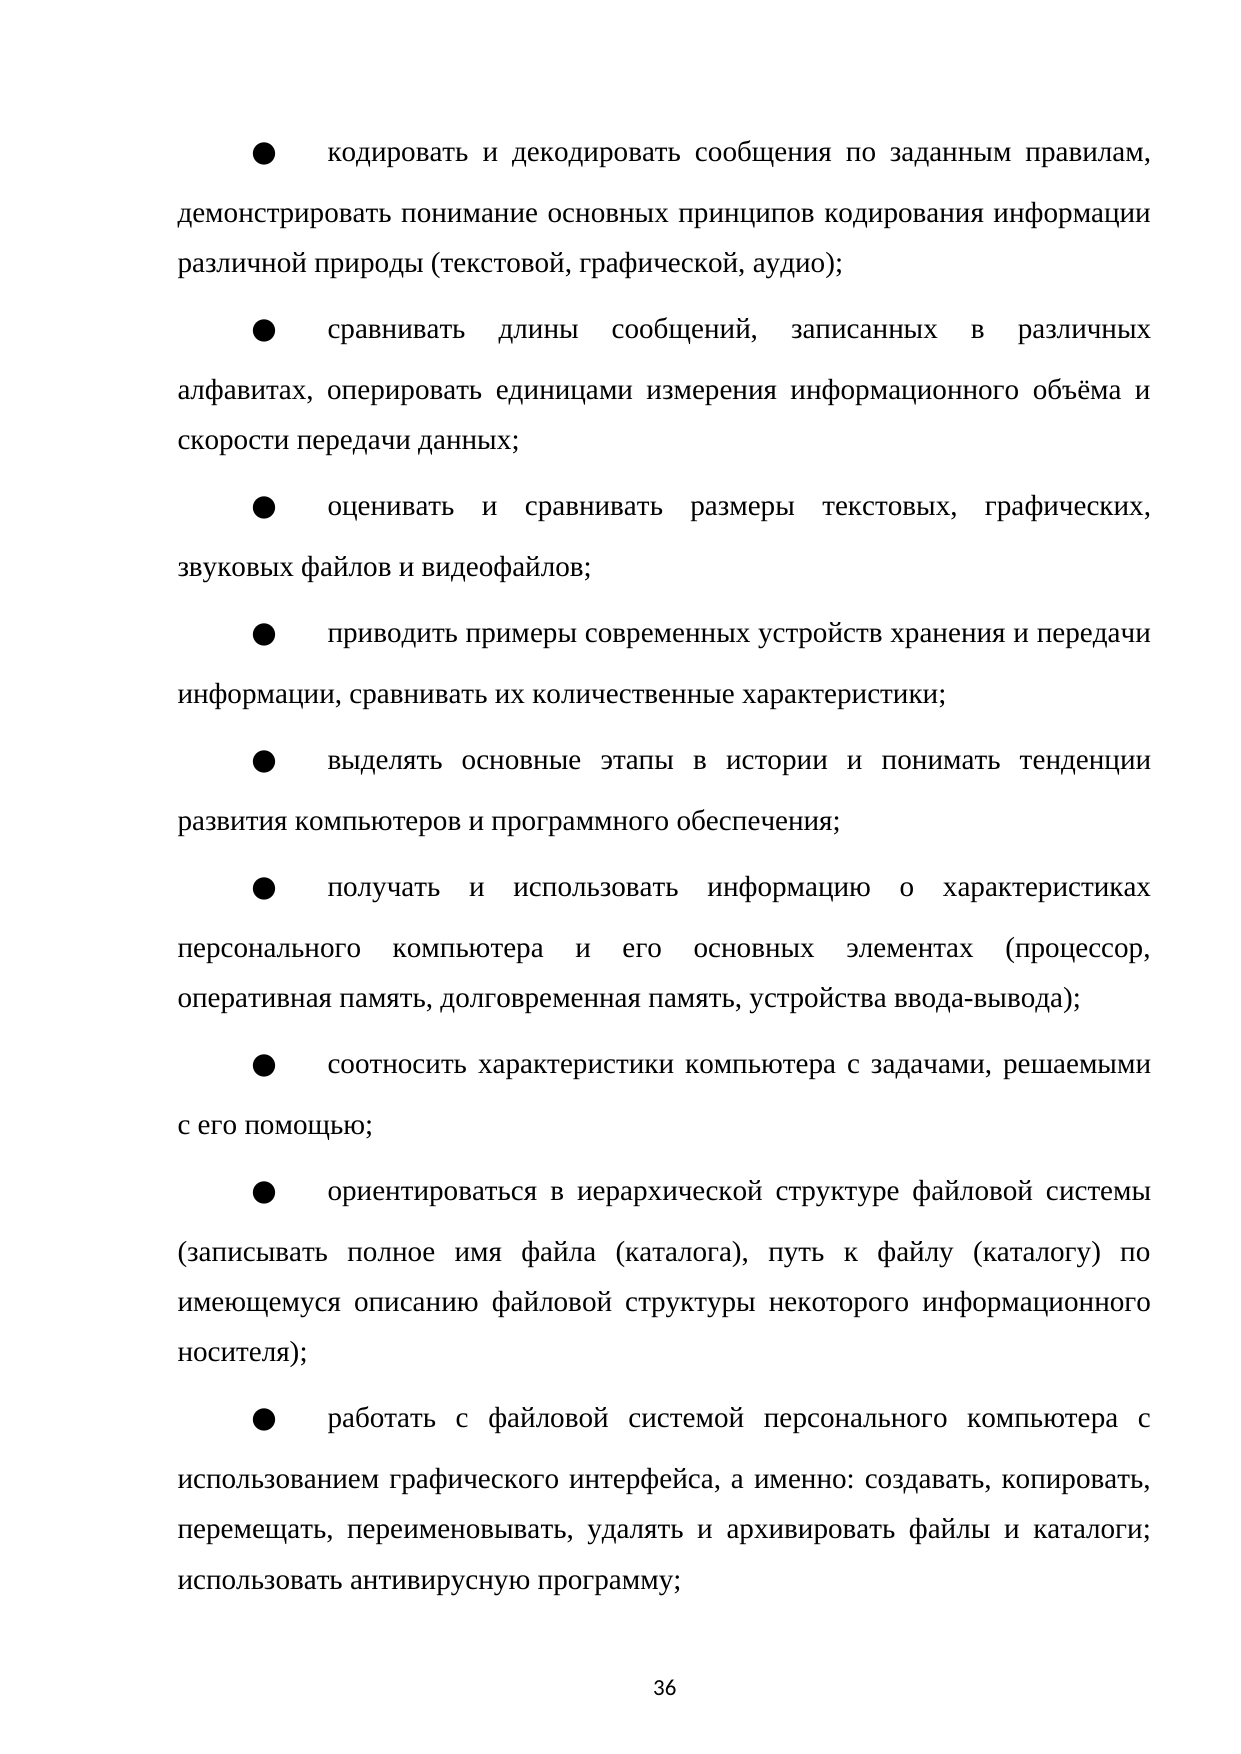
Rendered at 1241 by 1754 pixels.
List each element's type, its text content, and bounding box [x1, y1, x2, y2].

list соотносить характеристики компьютера с задачами, решаемыми с его помощью; [177, 1030, 1152, 1140]
list ориентироваться в иерархической структуре файловой системы (записывать полное имя файла (каталога), путь к файлу (каталогу) по имеющемуся описанию файловой структуры некоторого информационного носителя); [177, 1157, 1152, 1368]
list приводить примеры современных устройств хранения и передачи информации, сравнивать их количественные характеристики; [177, 599, 1152, 709]
list оценивать и сравнивать размеры текстовых, графических, звуковых файлов и видеофайлов; [177, 472, 1152, 583]
list кодировать и декодировать сообщения по заданным правилам, демонстрировать понимание основных принципов кодирования информации различной природы (текстовой, графической, аудио); [177, 118, 1152, 278]
list работать с файловой системой персонального компьютера с использованием графического интерфейса, а именно: создавать, копировать, перемещать, переименовывать, удалять и архивировать файлы и каталоги; использовать антивирусную программу; [177, 1385, 1152, 1595]
list выделять основные этапы в истории и понимать тенденции развития компьютеров и программного обеспечения; [177, 726, 1152, 836]
list получать и использовать информацию о характеристиках персонального компьютера и его основных элементах (процессор, оперативная память, долговременная память, устройства ввода-вывода); [177, 853, 1152, 1013]
list сравнивать длины сообщений, записанных в различных алфавитах, оперировать единицами измерения информационного объёма и скорости передачи данных; [177, 295, 1152, 456]
